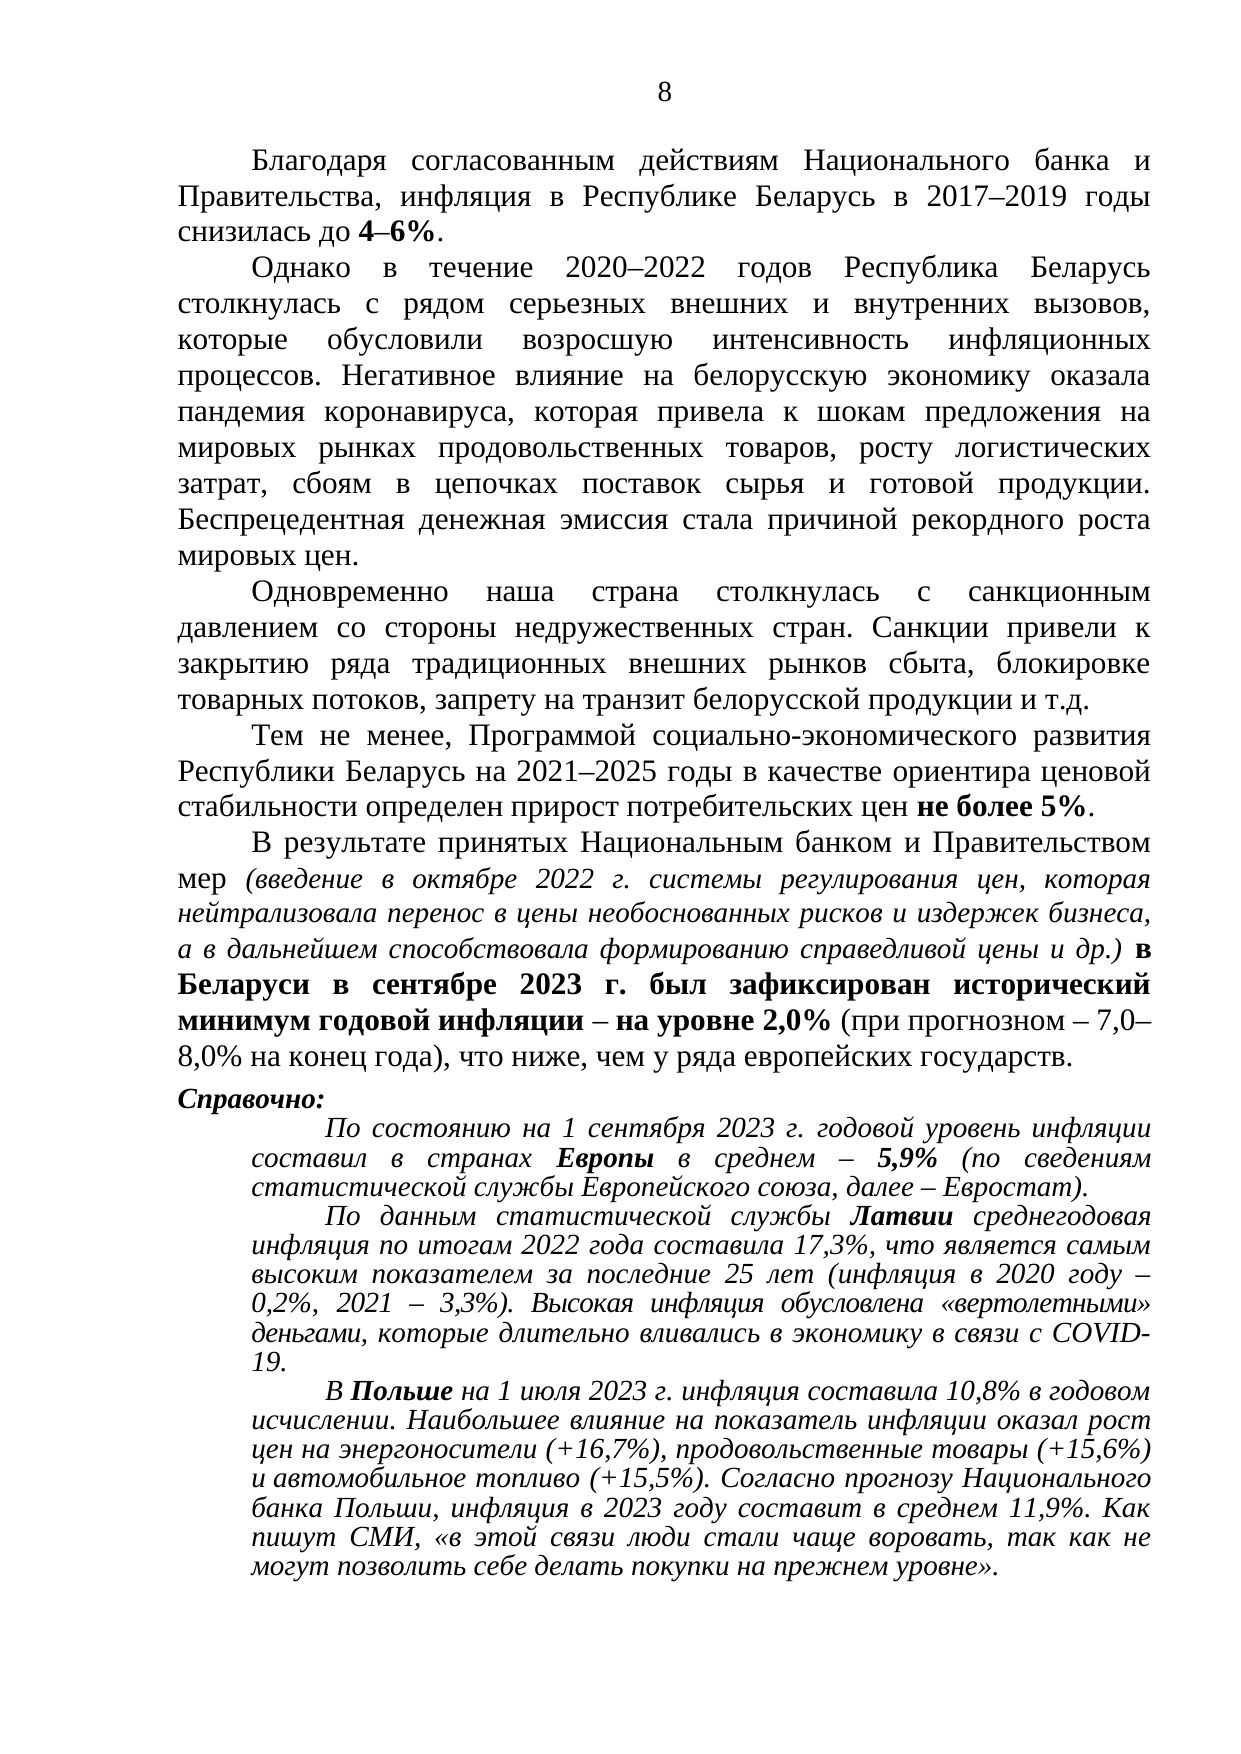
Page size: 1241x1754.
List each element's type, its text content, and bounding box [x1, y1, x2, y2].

text В Польше на 1 июля 2023 г. инфляция составила 10,8% в годовом исчислении. Наибольшее влияние на показатель инфляции оказал рост цен на энергоносители (+16,7%), продовольственные товары (+15,6%) и автомобильное топливо (+15,5%). Согласно прогнозу Национального банка Польши, инфляция в 2023 году составит в среднем 11,9%. Как пишут СМИ, «в этой связи люди стали чаще воровать, так как не могут позволить себе делать покупки на прежнем уровне». [251, 1377, 1152, 1581]
text Благодаря согласованным действиям Национального банка и Правительства, инфляция в Республике Беларусь в 2017–2019 годы снизилась до 4–6%. [177, 141, 1152, 249]
text Однако в течение 2020–2022 годов Республика Беларусь столкнулась с рядом серьезных внешних и внутренних вызовов, которые обусловили возросшую интенсивность инфляционных процессов. Негативное влияние на белорусскую экономику оказала пандемия коронавируса, которая привела к шокам предложения на мировых рынках продовольственных товаров, росту логистических затрат, сбоям в цепочках поставок сырья и готовой продукции. Беспрецедентная денежная эмиссия стала причиной рекордного роста мировых цен. [177, 249, 1152, 572]
text По данным статистической службы Латвии среднегодовая инфляция по итогам 2022 года составила 17,3%, что является самым высоким показателем за последние 25 лет (инфляция в 2020 году – 0,2%, 2021 – 3,3%). Высокая инфляция обусловлена «вертолетными» деньгами, которые длительно вливались в экономику в связи с COVID-19. [251, 1202, 1152, 1377]
text В результате принятых Национальным банком и Правительством мер (введение в октябре 2022 г. системы регулирования цен, которая нейтрализовала перенос в цены необоснованных рисков и издержек бизнеса, а в дальнейшем способствовала формированию справедливой цены и др.) в Беларуси в сентябре 2023 г. был зафиксирован исторический минимум годовой инфляции – на уровне 2,0% (при прогнозном – 7,0–8,0% на конец года), что ниже, чем у ряда европейских государств. [177, 824, 1152, 1073]
text Одновременно наша страна столкнулась с санкционным давлением со стороны недружественных стран. Санкции привели к закрытию ряда традиционных внешних рынков сбыта, блокировке товарных потоков, запрету на транзит белорусской продукции и т.д. [177, 572, 1152, 716]
text По состоянию на 1 сентября 2023 г. годовой уровень инфляции составил в странах Европы в среднем – 5,9% (по сведениям статистической службы Европейского союза, далее – Евростат). [251, 1114, 1152, 1202]
text Справочно: [177, 1085, 1152, 1114]
text Тем не менее, Программой социально-экономического развития Республики Беларусь на 2021–2025 годы в качестве ориентира ценовой стабильности определен прирост потребительских цен не более 5%. [177, 716, 1152, 824]
